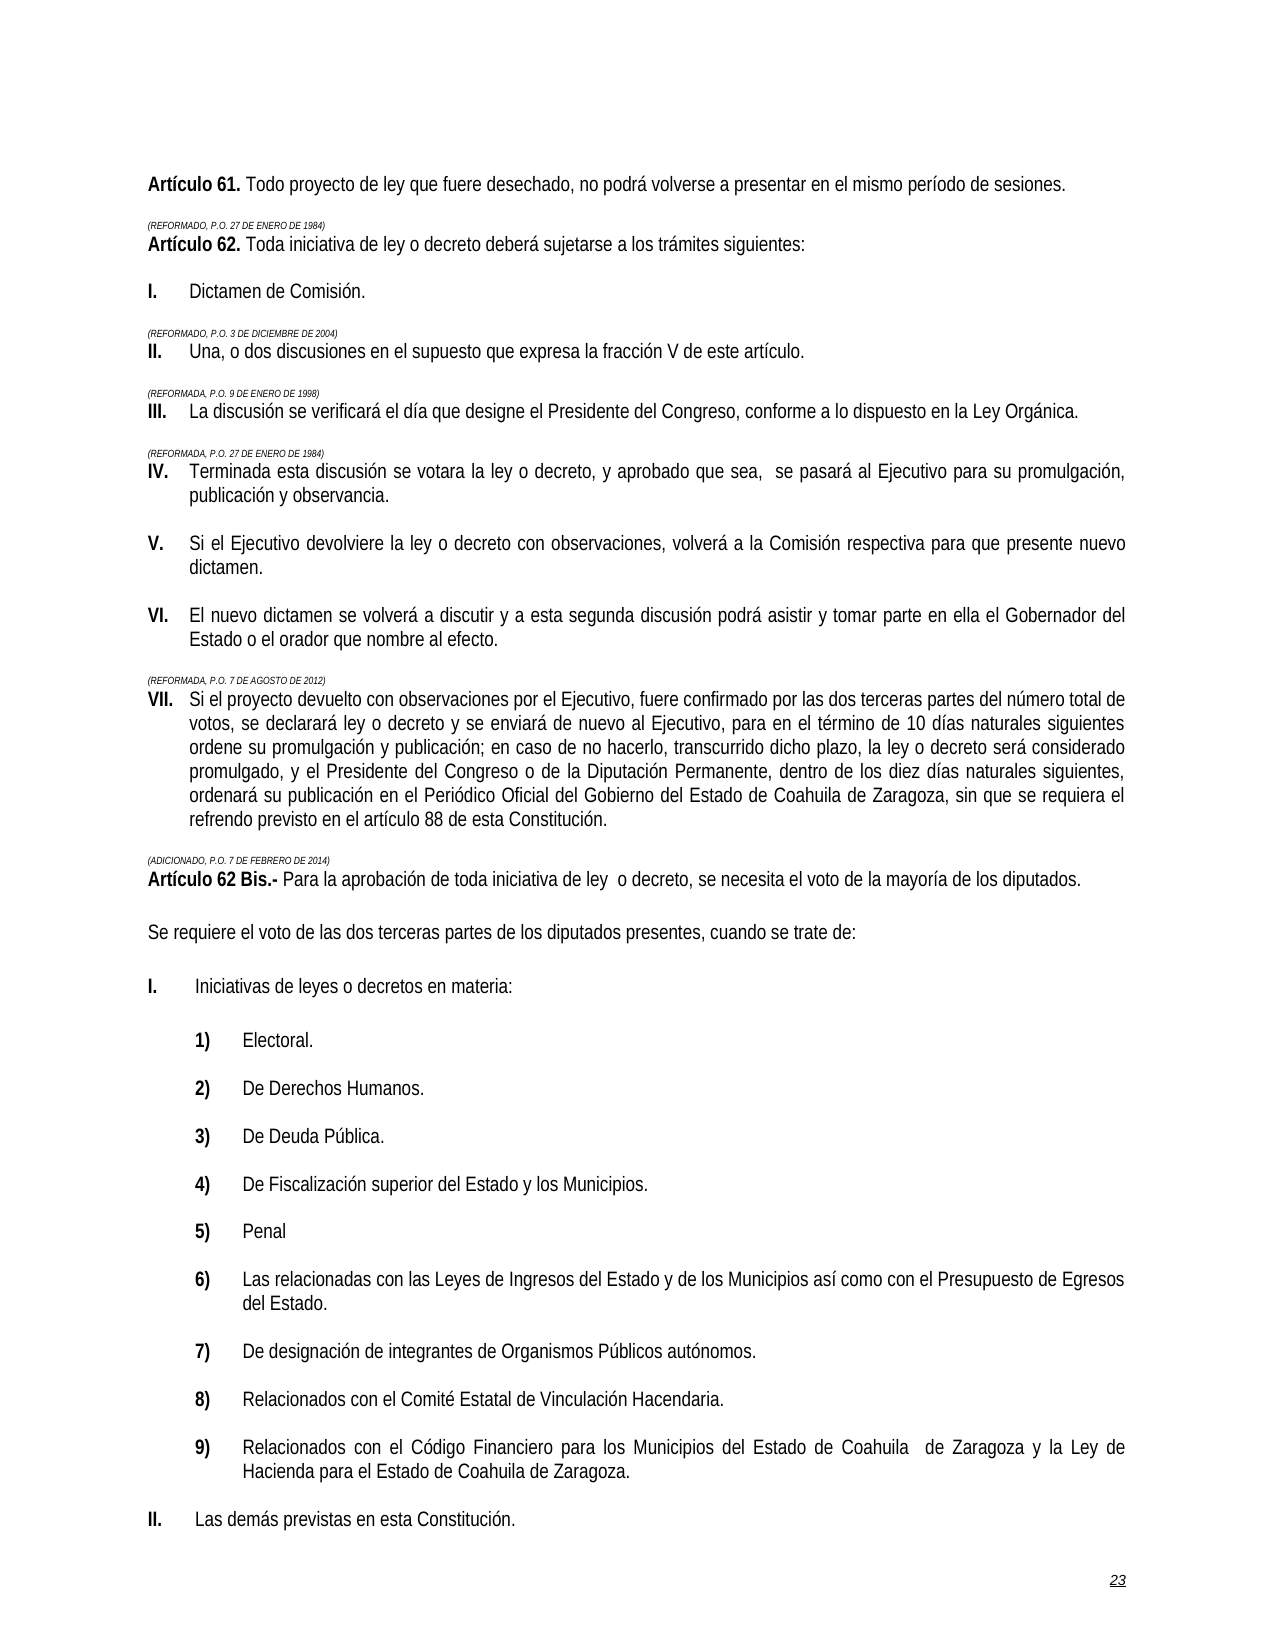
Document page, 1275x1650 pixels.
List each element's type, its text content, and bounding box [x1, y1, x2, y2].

text (REFORMADO, P.O. 27 DE ENERO DE 1984) [148, 219, 1127, 232]
text 8) Relacionados con el Comité Estatal de Vinculación Hacendaria. [195, 1387, 1127, 1411]
text Artículo 62 Bis.- Para la aprobación de toda iniciativa de ley o decreto, se necesita el voto de la mayoría de los diputados. [148, 866, 1127, 890]
text I. Dictamen de Comisión. [148, 279, 1127, 303]
text Artículo 61. Todo proyecto de ley que fuere desechado, no podrá volverse a presentar en el mismo período de sesiones. [148, 172, 1127, 196]
text VI. El nuevo dictamen se volverá a discutir y a esta segunda discusión podrá asistir y tomar parte en ella el Gobernador del Estado o el orador que nombre al efecto. [148, 603, 1127, 651]
text VII. Si el proyecto devuelto con observaciones por el Ejecutivo, fuere confirmado por las dos terceras partes del número total de votos, se declarará ley o decreto y se enviará de nuevo al Ejecutivo, para en el término de 10 días naturales siguientes ordene su promulgación y publicación; en caso de no hacerlo, transcurrido dicho plazo, la ley o decreto será considerado promulgado, y el Presidente del Congreso o de la Diputación Permanente, dentro de los diez días naturales siguientes, ordenará su publicación en el Periódico Oficial del Gobierno del Estado de Coahuila de Zaragoza, sin que se requiera el refrendo previsto en el artículo 88 de esta Constitución. [148, 687, 1127, 831]
text 7) De designación de integrantes de Organismos Públicos autónomos. [195, 1339, 1127, 1363]
text V. Si el Ejecutivo devolviere la ley o decreto con observaciones, volverá a la Comisión respectiva para que presente nuevo dictamen. [148, 531, 1127, 579]
text Artículo 62. Toda iniciativa de ley o decreto deberá sujetarse a los trámites siguientes: [148, 232, 1127, 256]
text 3) De Deuda Pública. [195, 1123, 1127, 1147]
text 1) Electoral. [195, 1028, 1127, 1052]
text 2) De Derechos Humanos. [195, 1076, 1127, 1099]
text III. La discusión se verificará el día que designe el Presidente del Congreso, conforme a lo dispuesto en la Ley Orgánica. [148, 399, 1127, 423]
text I. Iniciativas de leyes o decretos en materia: [148, 974, 1127, 998]
text IV. Terminada esta discusión se votara la ley o decreto, y aprobado que sea, se pasará al Ejecutivo para su promulgación, publicación y observancia. [148, 459, 1127, 507]
text II. Una, o dos discusiones en el supuesto que expresa la fracción V de este artículo. [148, 339, 1127, 363]
text 4) De Fiscalización superior del Estado y los Municipios. [195, 1171, 1127, 1195]
text II. Las demás previstas en esta Constitución. [148, 1507, 1127, 1531]
text 9) Relacionados con el Código Financiero para los Municipios del Estado de Coahuila de Zaragoza y la Ley de Hacienda para el Estado de Coahuila de Zaragoza. [195, 1435, 1127, 1483]
text Se requiere el voto de las dos terceras partes de los diputados presentes, cuando se trate de: [148, 920, 1127, 944]
text 6) Las relacionadas con las Leyes de Ingresos del Estado y de los Municipios así como con el Presupuesto de Egresos del Estado. [195, 1267, 1127, 1315]
text 5) Penal [195, 1219, 1127, 1243]
